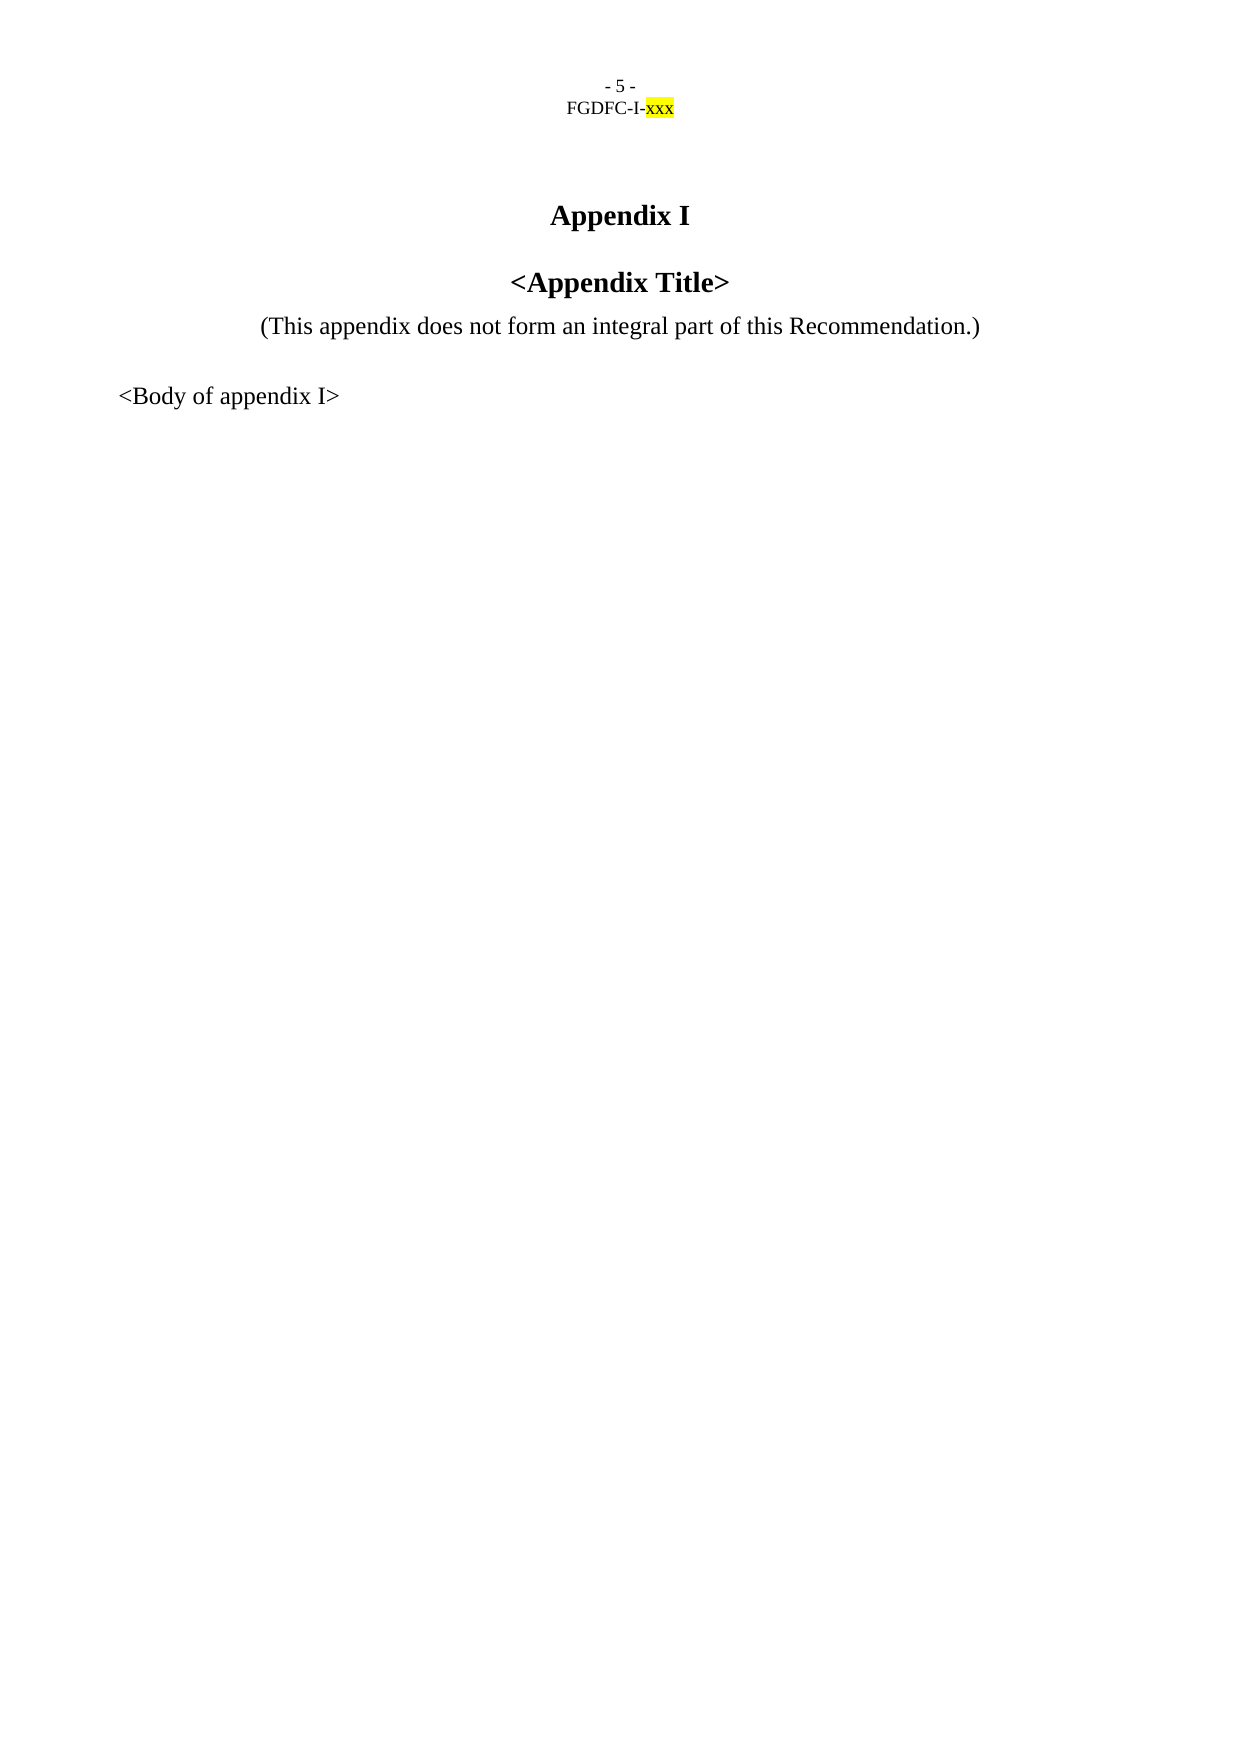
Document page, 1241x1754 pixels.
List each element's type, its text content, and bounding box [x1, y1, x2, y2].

title Appendix I <Appendix Title> [118, 198, 1122, 298]
text (This appendix does not form an integral part of this Recommendation.) [118, 311, 1122, 368]
text <Body of appendix I> [118, 381, 1122, 409]
